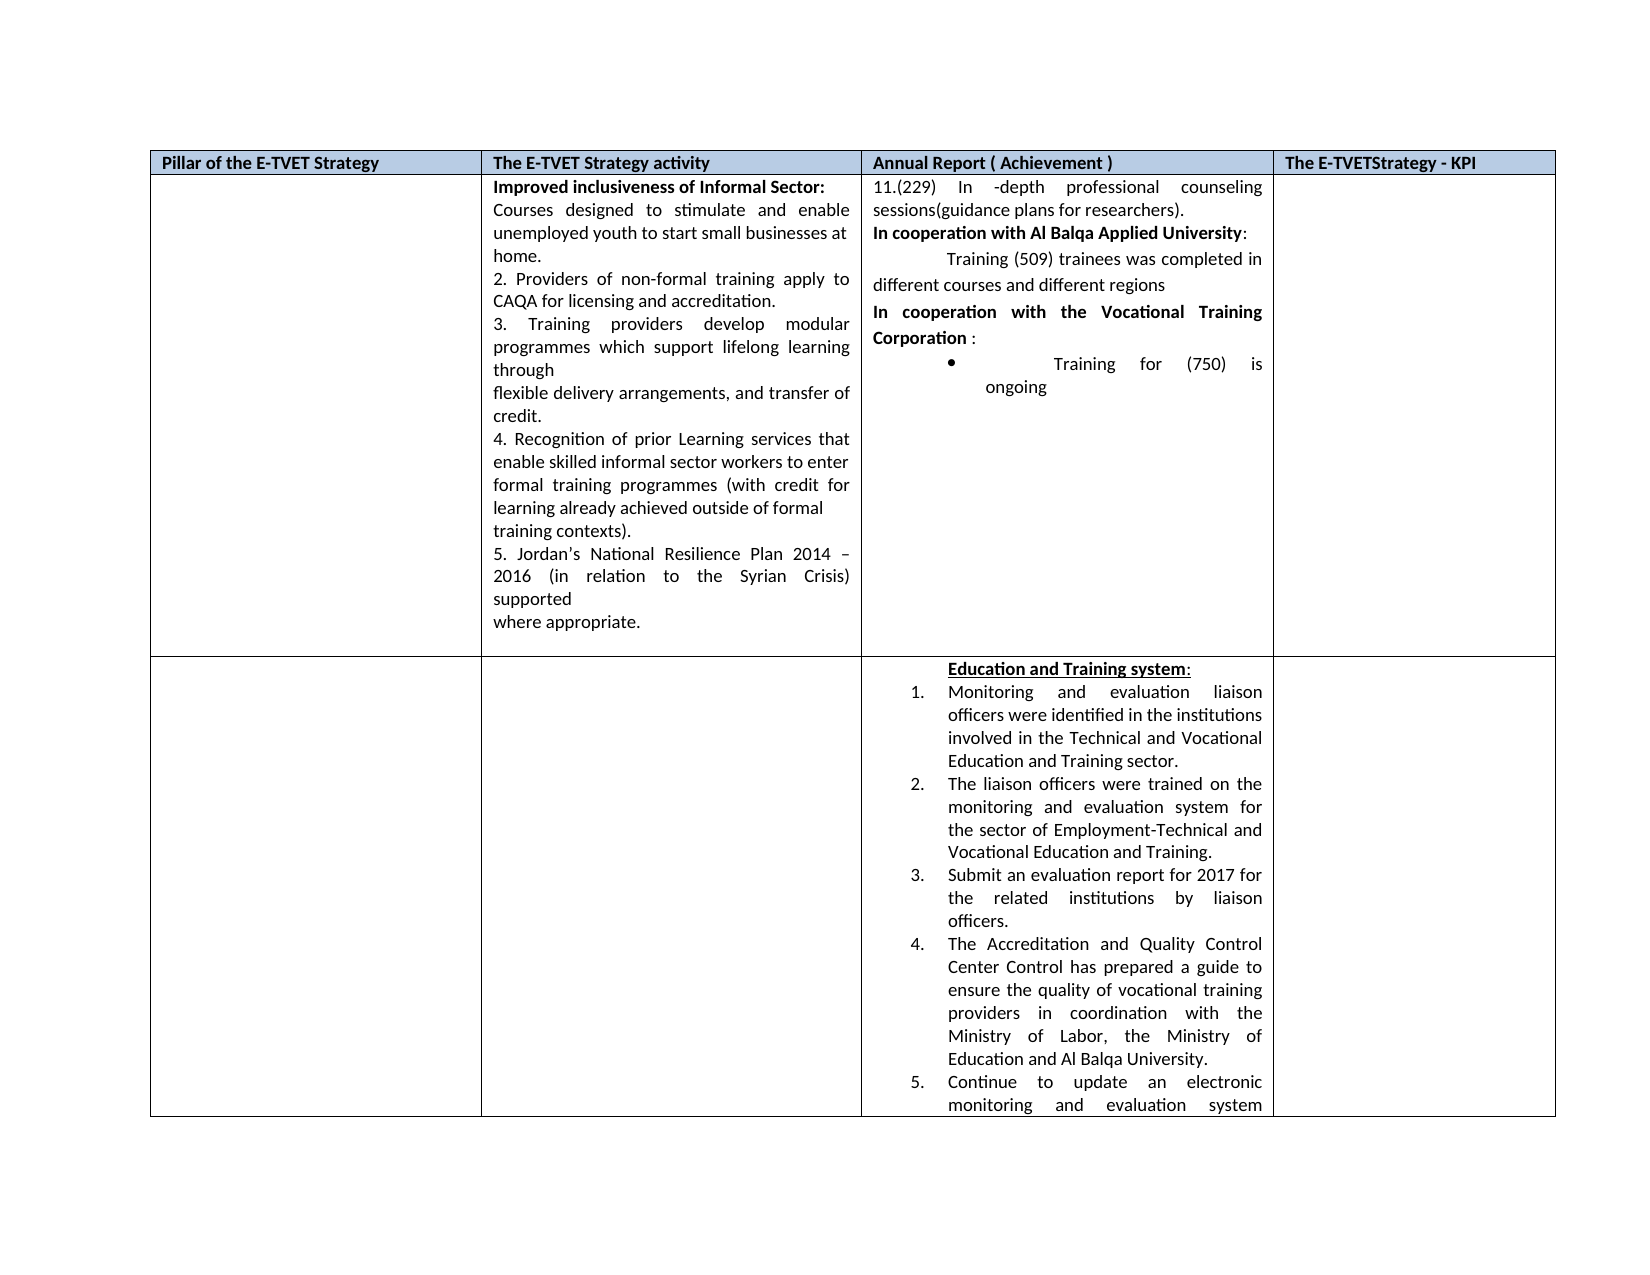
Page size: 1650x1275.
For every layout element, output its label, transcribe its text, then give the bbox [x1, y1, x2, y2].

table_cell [862, 657, 1273, 1116]
table_header The E-TVETStrategy - KPI [1274, 151, 1555, 174]
table_header Pillar of the E-TVET Strategy [151, 151, 481, 174]
table_cell [482, 657, 861, 1116]
table_cell [1274, 175, 1555, 656]
table_header Annual Report ( Achievement ) [862, 151, 1273, 174]
table_header The E-TVET Strategy activity [482, 151, 861, 174]
table_cell Improved inclusiveness of Informal Sector: Courses designed to stimulate and enable unemployed youth to start small businesses at home. 2. Providers of non-formal training apply to CAQA for licensing and accreditation. 3. Training providers develop modular programmes which support lifelong learning through flexible delivery arrangements, and transfer of credit. 4. Recognition of prior Learning services that enable skilled informal sector workers to enter formal training programmes (with credit for learning already achieved outside of formal training contexts). 5. Jordan’s National Resilience Plan 2014 – 2016 (in relation to the Syrian Crisis) supported where appropriate. [482, 175, 861, 656]
table_cell [151, 175, 481, 656]
table_cell [151, 657, 481, 1116]
table_cell [1274, 657, 1555, 1116]
table_cell 11.(229) In -depth professional counseling sessions(guidance plans for researchers). In cooperation with Al Balqa Applied University: Training (509) trainees was completed in different courses and different regions In cooperation with the Vocational Training Corporation : Training for (750) is ongoing [862, 175, 1273, 656]
